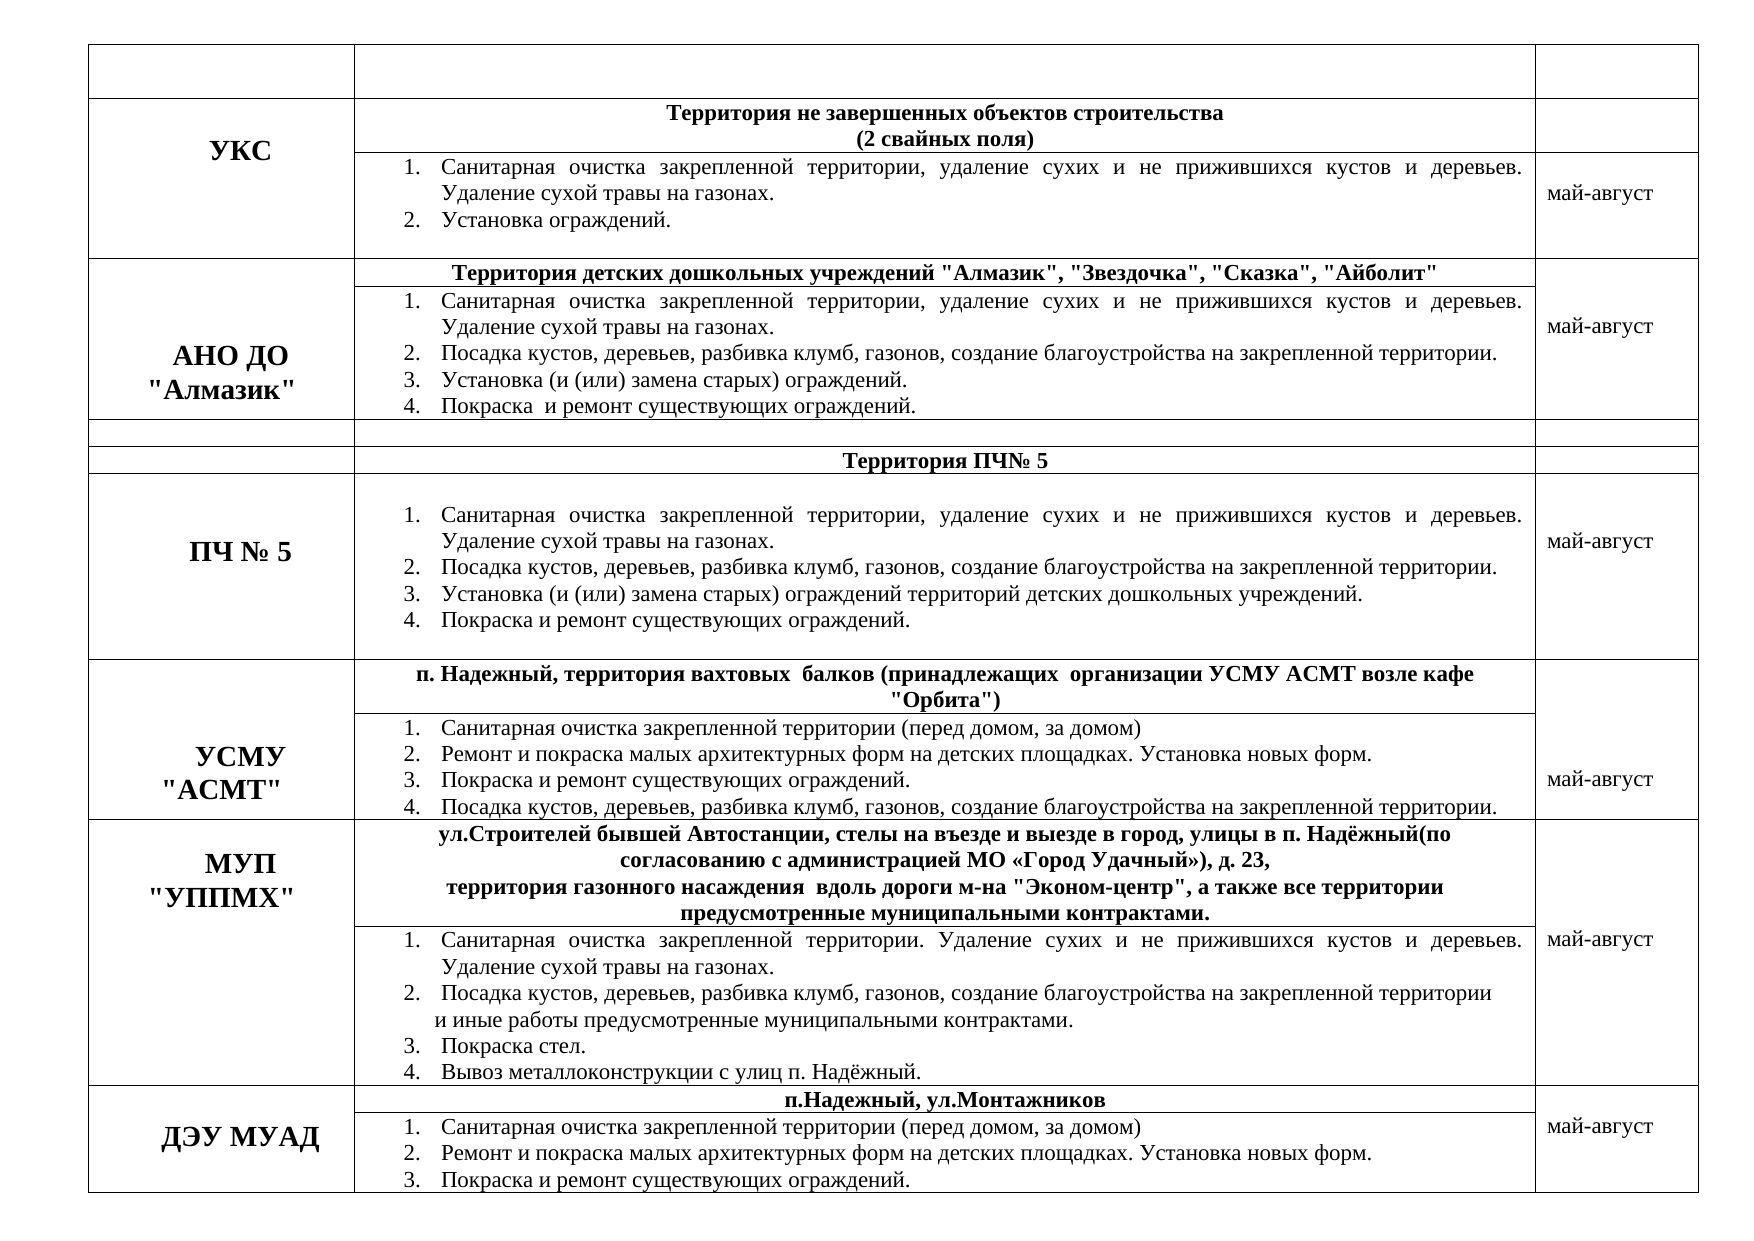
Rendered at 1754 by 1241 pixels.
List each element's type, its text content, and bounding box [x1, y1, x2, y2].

table_cell МУП "УППМХ" [89, 820, 354, 1085]
table_cell Санитарная очистка закрепленной территории, удаление сухих и не прижившихся кустов и деревьев. Удаление сухой травы на газонах. Посадка кустов, деревьев, разбивка клумб, газонов, создание благоустройства на закрепленной территории. Установка (и (или) замена старых) ограждений территорий детских дошкольных учреждений. Покраска и ремонт существующих ограждений. [355, 474, 1535, 659]
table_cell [355, 45, 1535, 98]
table_cell Санитарная очистка закрепленной территории. Удаление сухих и не прижившихся кустов и деревьев. Удаление сухой травы на газонах. Посадка кустов, деревьев, разбивка клумб, газонов, создание благоустройства на закрепленной территории и иные работы предусмотренные муниципальными контрактами. Покраска стел. Вывоз металлоконструкции с улиц п. Надёжный. [355, 927, 1535, 1085]
table_cell [1536, 99, 1698, 152]
table_cell [89, 420, 354, 446]
table_cell УСМУ "АСМТ" [89, 660, 354, 819]
table_cell [355, 420, 1535, 446]
table_cell май-август [1536, 153, 1698, 258]
table_cell УКС [89, 99, 354, 258]
table_cell п. Надежный, территория вахтовых балков (принадлежащих организации УСМУ АСМТ возле кафе "Орбита") [355, 660, 1535, 713]
table_cell АНО ДО "Алмазик" [89, 259, 354, 418]
table_cell Санитарная очистка закрепленной территории, удаление сухих и не прижившихся кустов и деревьев. Удаление сухой травы на газонах. Посадка кустов, деревьев, разбивка клумб, газонов, создание благоустройства на закрепленной территории. Установка (и (или) замена старых) ограждений. Покраска и ремонт существующих ограждений. [355, 287, 1535, 418]
table_cell ДЭУ МУАД [89, 1086, 354, 1192]
table_cell Территория ПЧ№ 5 [355, 447, 1535, 473]
table_cell ул.Строителей бывшей Автостанции, стелы на въезде и выезде в город, улицы в п. Надёжный(по согласованию с администрацией МО «Город Удачный»), д. 23, территория газонного насаждения вдоль дороги м-на "Эконом-центр", а также все территории предусмотренные муниципальными контрактами. [355, 820, 1535, 926]
table_cell Территория детских дошкольных учреждений "Алмазик", "Звездочка", "Сказка", "Айболит" [355, 259, 1535, 286]
table_cell май-август [1536, 259, 1698, 418]
table_cell [1536, 447, 1698, 473]
table_cell май-август [1536, 660, 1698, 819]
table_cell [355, 1113, 1535, 1192]
table_cell [1536, 420, 1698, 446]
table_cell [89, 447, 354, 473]
table_cell май-август [1536, 820, 1698, 1085]
table_cell май-август [1536, 1086, 1698, 1192]
table_cell Санитарная очистка закрепленной территории, удаление сухих и не прижившихся кустов и деревьев. Удаление сухой травы на газонах. Установка ограждений. [355, 153, 1535, 258]
table_cell п.Надежный, ул.Монтажников [355, 1086, 1535, 1112]
table_cell Территория не завершенных объектов строительства (2 свайных поля) [355, 99, 1535, 152]
table_cell ПЧ № 5 [89, 474, 354, 659]
table_cell май-август [1536, 474, 1698, 659]
